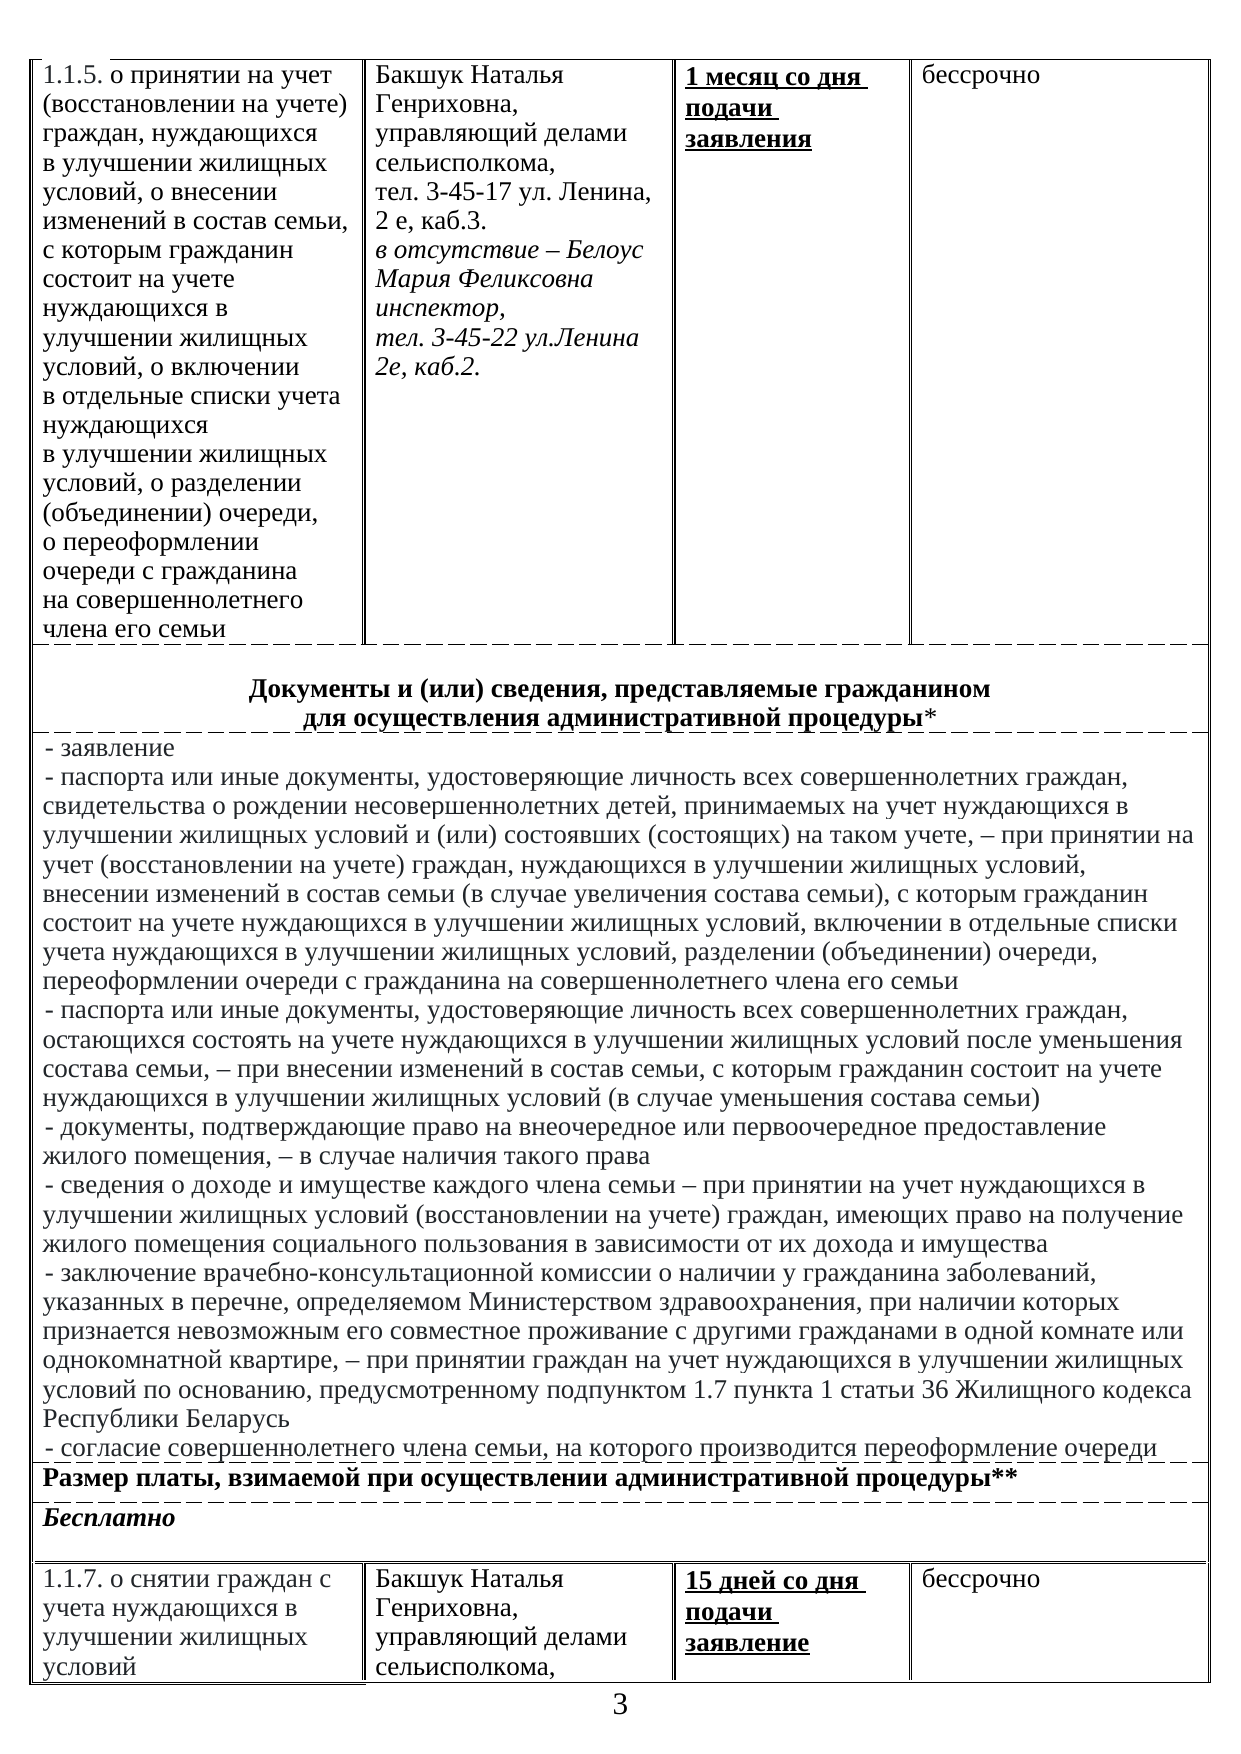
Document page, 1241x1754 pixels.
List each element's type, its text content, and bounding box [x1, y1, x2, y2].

table_cell 1.1.5. о принятии на учет (восстановлении на учете) граждан, нуждающихся в улучшении жилищных условий, о внесении изменений в состав семьи, с которым гражданин состоит на учете нуждающихся в улучшении жилищных условий, о включении в отдельные списки учета нуждающихся в улучшении жилищных условий, о разделении (объединении) очереди, о переоформлении очереди с гражданина на совершеннолетнего члена его семьи [33, 60, 362, 643]
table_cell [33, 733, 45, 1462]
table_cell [364, 1562, 674, 1682]
table_cell Размер платы, взимаемой при осуществлении административной процедуры** [33, 1462, 1208, 1502]
table_cell - заявление - паспорта или иные документы, удостоверяющие личность всех совершеннолетних граждан, свидетельства о рождении несовершеннолетних детей, принимаемых на учет нуждающихся в улучшении жилищных условий и (или) состоявших (состоящих) на таком учете, – при принятии на учет (восстановлении на учете) граждан, нуждающихся в улучшении жилищных условий, внесении изменений в состав семьи (в случае увеличения состава семьи), с которым гражданин состоит на учете нуждающихся в улучшении жилищных условий, включении в отдельные списки учета нуждающихся в улучшении жилищных условий, разделении (объединении) очереди, переоформлении очереди с гражданина на совершеннолетнего члена его семьи - паспорта или иные документы, удостоверяющие личность всех совершеннолетних граждан, остающихся состоять на учете нуждающихся в улучшении жилищных условий после уменьшения состава семьи, – при внесении изменений в состав семьи, с которым гражданин состоит на учете нуждающихся в улучшении жилищных условий (в случае уменьшения состава семьи) - документы, подтверждающие право на внеочередное или первоочередное предоставление жилого помещения, – в случае наличия такого права - сведения о доходе и имуществе каждого члена семьи – при принятии на учет нуждающихся в улучшении жилищных условий (восстановлении на учете) граждан, имеющих право на получение жилого помещения социального пользования в зависимости от их дохода и имущества - заключение врачебно-консультационной комиссии о наличии у гражданина заболеваний, указанных в перечне, определяемом Министерством здравоохранения, при наличии которых признается невозможным его совместное проживание с другими гражданами в одной комнате или однокомнатной квартире, – при принятии граждан на учет нуждающихся в улучшении жилищных условий по основанию, предусмотренному подпунктом 1.7 пункта 1 статьи 36 Жилищного кодекса Республики Беларусь - согласие совершеннолетнего члена семьи, на которого производится переоформление очереди [175, 732, 1208, 1462]
table_cell бессрочно [910, 1561, 1209, 1682]
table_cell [674, 1564, 910, 1682]
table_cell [31, 1561, 364, 1682]
table_cell Бакшук Наталья Генриховна, управляющий делами сельисполкома, тел. 3-45-17 ул. Ленина, 2 е, каб.3. в отсутствие – Белоус Мария Феликсовна инспектор, тел. 3-45-22 ул.Ленина 2е, каб.2. [366, 60, 672, 643]
table_cell бессрочно [912, 60, 1208, 643]
table_cell 1 месяц со дня подачи заявления [676, 60, 909, 643]
table_cell Бесплатно [33, 1502, 1208, 1561]
table_cell Документы и (или) сведения, представляемые гражданином для осуществления административной процедуры* [33, 644, 1208, 732]
